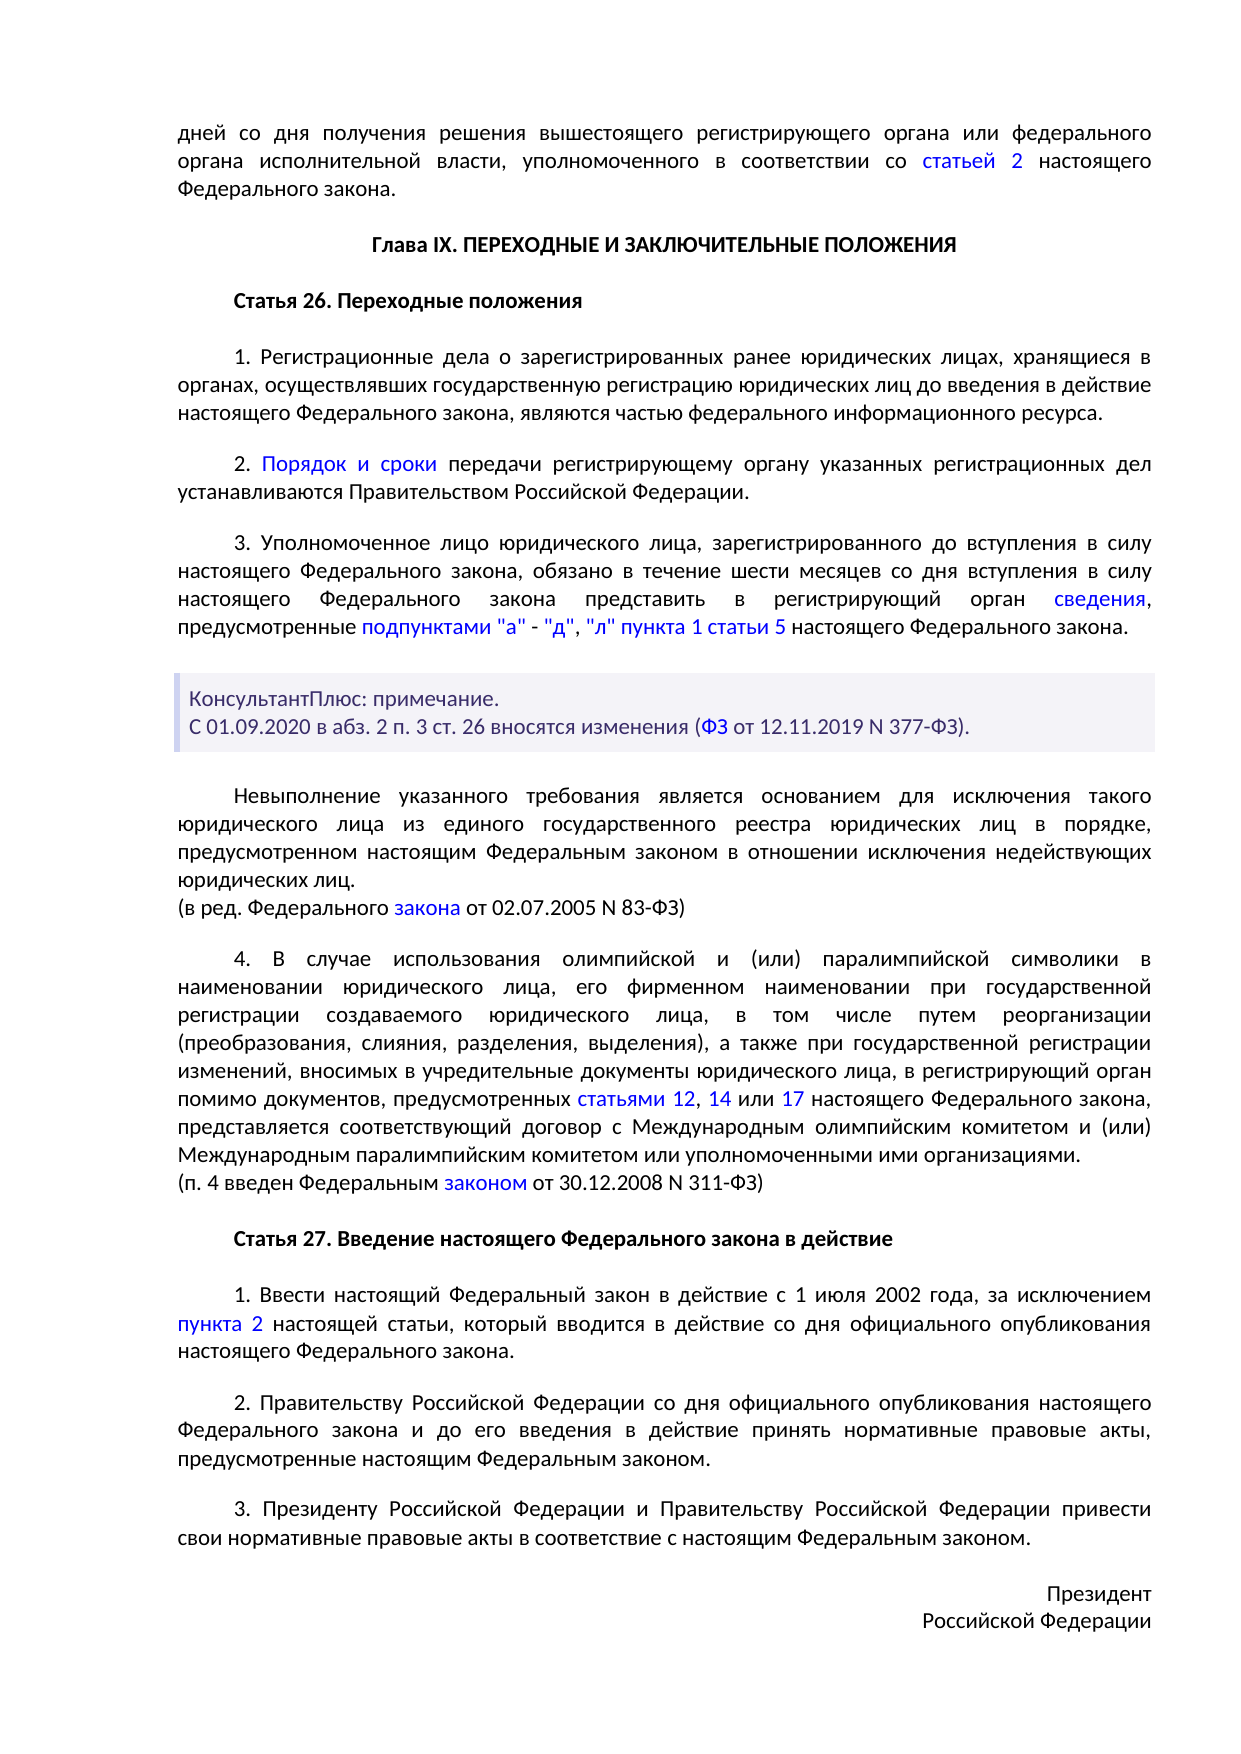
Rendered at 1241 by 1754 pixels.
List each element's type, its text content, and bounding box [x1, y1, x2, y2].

title Глава IX. ПЕРЕХОДНЫЕ И ЗАКЛЮЧИТЕЛЬНЫЕ ПОЛОЖЕНИЯ [177, 230, 1152, 258]
text (п. 4 введен Федеральным законом от 30.12.2008 N 311-ФЗ) [177, 1168, 1152, 1197]
text 1. Ввести настоящий Федеральный закон в действие с 1 июля 2002 года, за исключением пункта 2 настоящей статьи, который вводится в действие со дня официального опубликования настоящего Федерального закона. [177, 1281, 1152, 1365]
text 4. В случае использования олимпийской и (или) паралимпийской символики в наименовании юридического лица, его фирменном наименовании при государственной регистрации создаваемого юридического лица, в том числе путем реорганизации (преобразования, слияния, разделения, выделения), а также при государственной регистрации изменений, вносимых в учредительные документы юридического лица, в регистрирующий орган помимо документов, предусмотренных статьями 12, 14 или 17 настоящего Федерального закона, представляется соответствующий договор с Международным олимпийским комитетом и (или) Международным паралимпийским комитетом или уполномоченными ими организациями. [177, 944, 1152, 1168]
text Российской Федерации [177, 1607, 1152, 1635]
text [177, 118, 1152, 202]
text Невыполнение указанного требования является основанием для исключения такого юридического лица из единого государственного реестра юридических лиц в порядке, предусмотренном настоящим Федеральным законом в отношении исключения недействующих юридических лиц. [177, 781, 1152, 893]
title Статья 26. Переходные положения [177, 286, 1152, 314]
text 3. Уполномоченное лицо юридического лица, зарегистрированного до вступления в силу настоящего Федерального закона, обязано в течение шести месяцев со дня вступления в силу настоящего Федерального закона представить в регистрирующий орган сведения, предусмотренные подпунктами "а" - "д", "л" пункта 1 статьи 5 настоящего Федерального закона. [177, 528, 1152, 640]
text 1. Регистрационные дела о зарегистрированных ранее юридических лицах, хранящиеся в органах, осуществлявших государственную регистрацию юридических лиц до введения в действие настоящего Федерального закона, являются частью федерального информационного ресурса. [177, 342, 1152, 426]
text 2. Правительству Российской Федерации со дня официального опубликования настоящего Федерального закона и до его введения в действие принять нормативные правовые акты, предусмотренные настоящим Федеральным законом. [177, 1388, 1152, 1472]
text 3. Президенту Российской Федерации и Правительству Российской Федерации привести свои нормативные правовые акты в соответствие с настоящим Федеральным законом. [177, 1494, 1152, 1551]
text (в ред. Федерального закона от 02.07.2005 N 83-ФЗ) [177, 893, 1152, 921]
table_header КонсультантПлюс: примечание. С 01.09.2020 в абз. 2 п. 3 ст. 26 вносятся изменения (ФЗ от 12.11.2019 N 377-ФЗ). [180, 673, 1149, 752]
text 2. Порядок и сроки передачи регистрирующему органу указанных регистрационных дел устанавливаются Правительством Российской Федерации. [177, 449, 1152, 505]
title Статья 27. Введение настоящего Федерального закона в действие [177, 1224, 1152, 1253]
text Президент [177, 1579, 1152, 1607]
